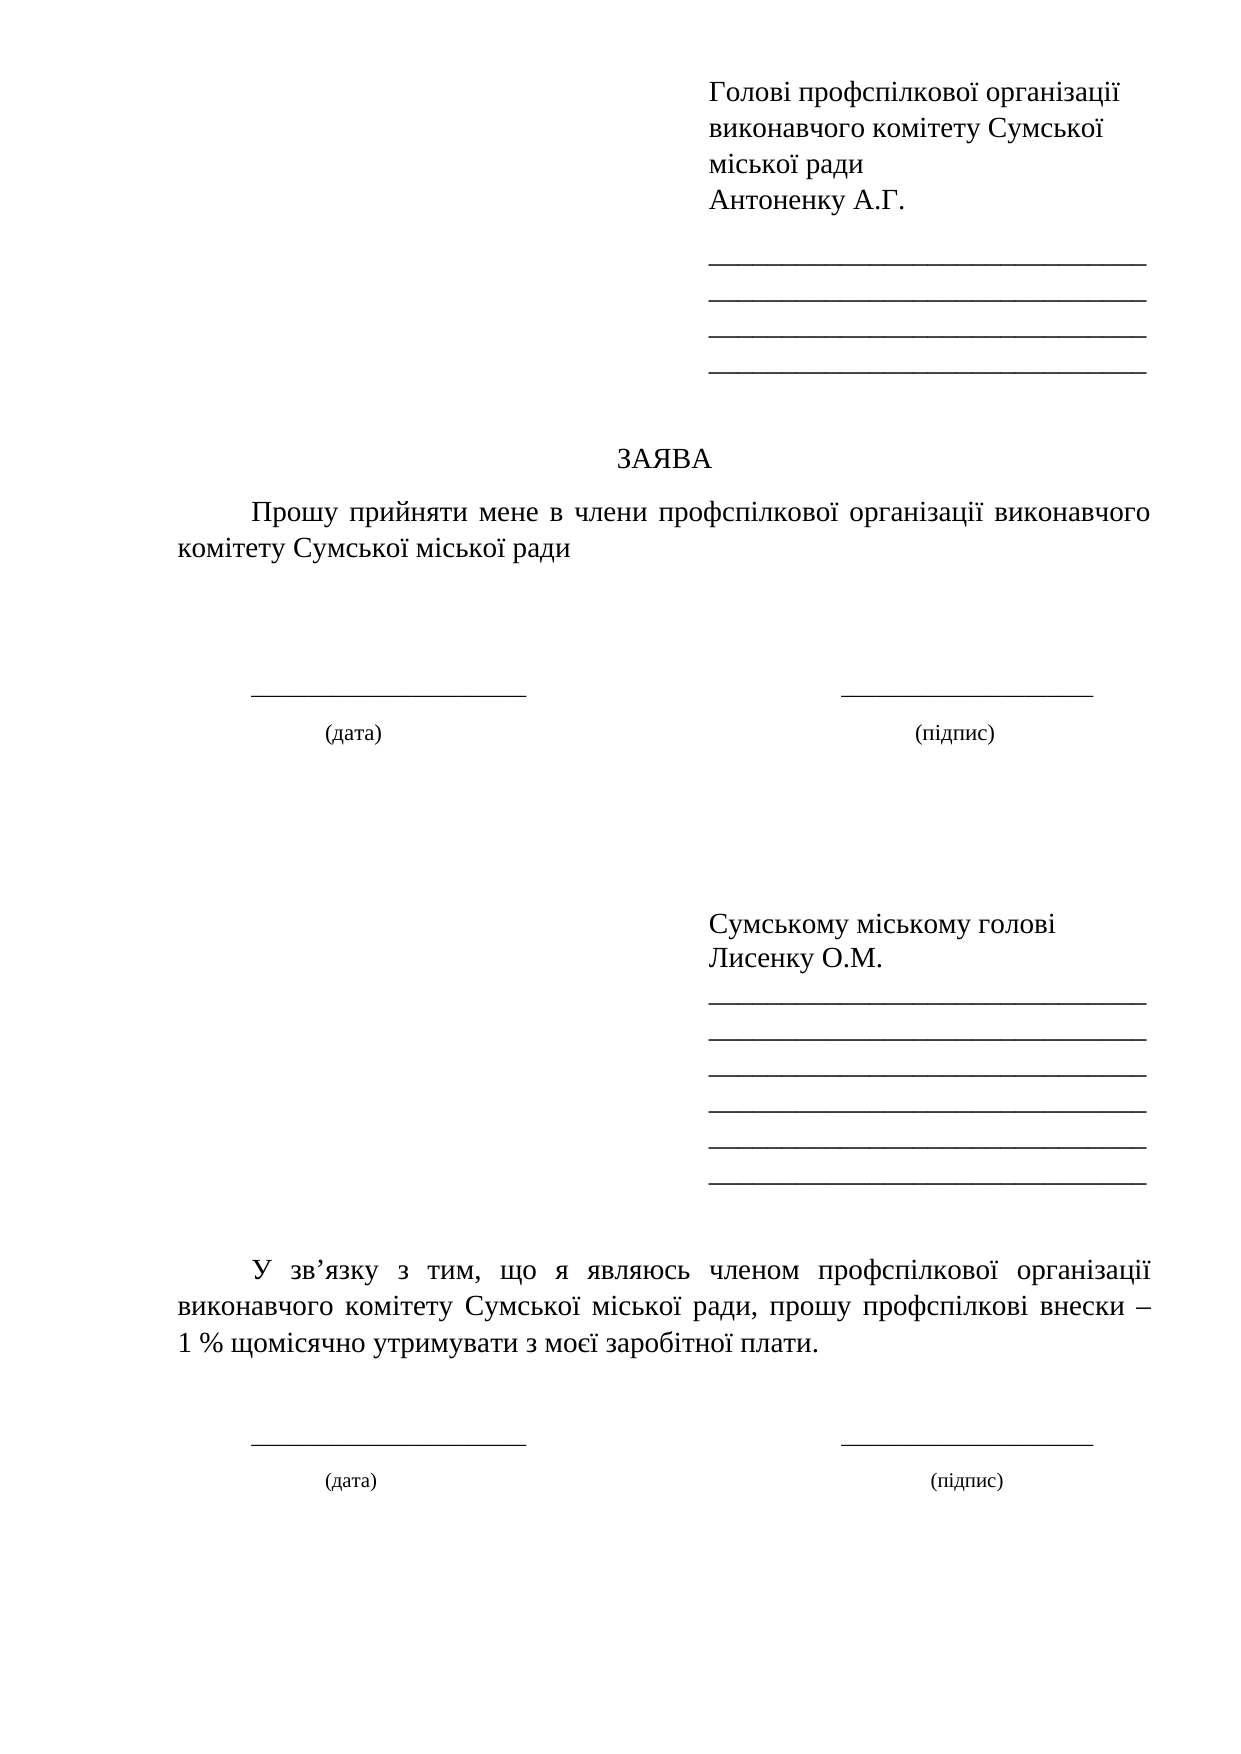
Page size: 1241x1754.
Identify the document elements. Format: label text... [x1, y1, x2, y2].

text Лисенку О.М. [709, 940, 1152, 974]
text У зв’язку з тим, що я являюсь членом профспілкової організації виконавчого комітету Сумської міської ради, прошу профспілкові внески – 1 % щомісячно утримувати з моєї заробітної плати. [177, 1252, 1152, 1358]
text Прошу прийняти мене в члени профспілкової організації виконавчого комітету Сумської міської ради [177, 494, 1152, 564]
text (дата) (підпис) [177, 1468, 1152, 1492]
text (дата) (підпис) [177, 718, 1152, 745]
text ________________________ ______________________ [177, 1423, 1152, 1449]
text ____________________________________________________________________________________________________________________________________________________________________________________ [709, 974, 1152, 1188]
text ________________________ ______________________ [177, 673, 1152, 700]
text ЗАЯВА [177, 441, 1152, 475]
text Антоненку А.Г. [709, 182, 1152, 216]
text Голові профспілкової організації виконавчого комітету Сумської міської ради [709, 74, 1152, 180]
text ________________________________________________________________________________________________________________________ [709, 235, 1152, 377]
text Сумському міському голові [709, 907, 1152, 940]
